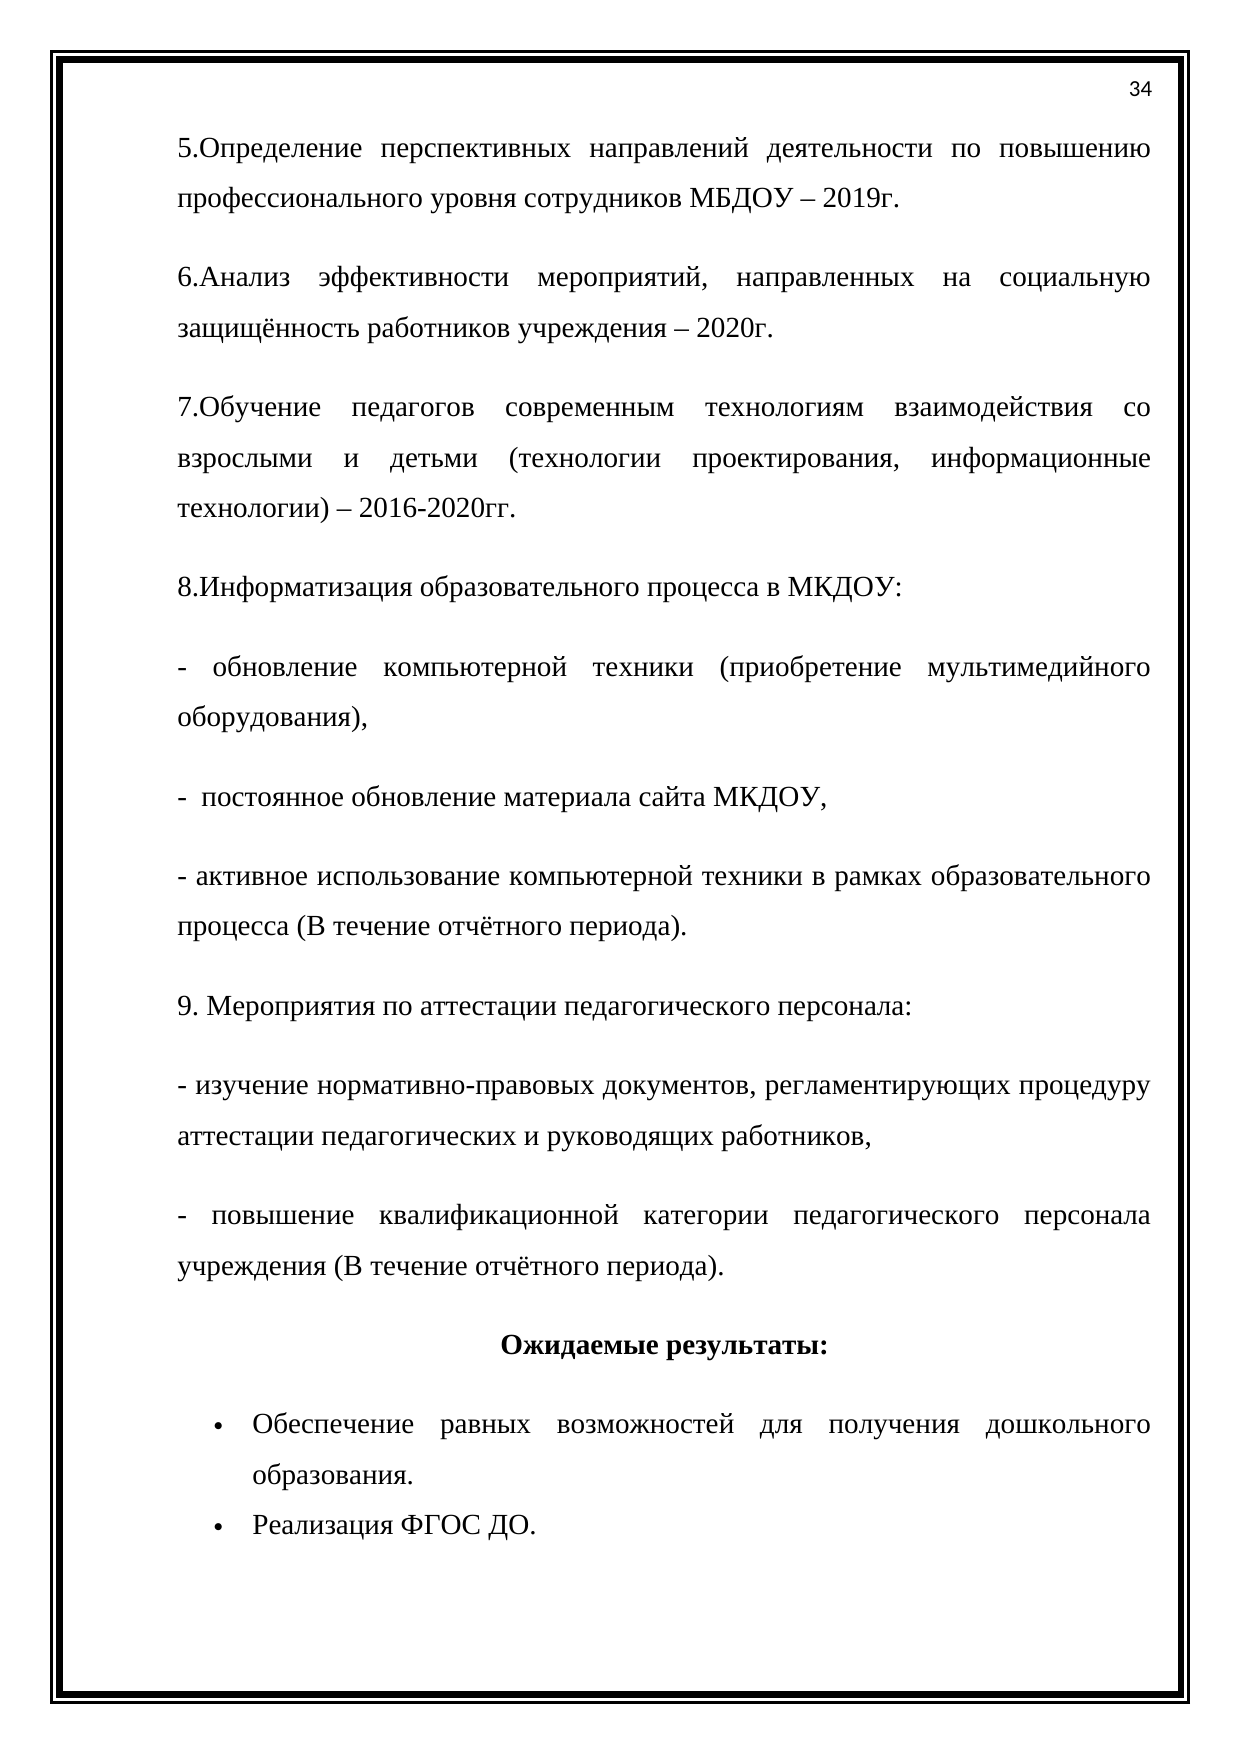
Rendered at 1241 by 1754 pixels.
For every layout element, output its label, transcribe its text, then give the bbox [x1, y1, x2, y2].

text 7.Обучение педагогов современным технологиям взаимодействия со взрослыми и детьми (технологии проектирования, информационные технологии) – 2016-2020гг. [177, 389, 1152, 523]
text - постоянное обновление материала сайта МКДОУ, [177, 779, 1152, 812]
text - изучение нормативно-правовых документов, регламентирующих процедуру аттестации педагогических и руководящих работников, [177, 1067, 1152, 1151]
list Обеспечение равных возможностей для получения дошкольного образования. [214, 1407, 1152, 1490]
text - повышение квалификационной категории педагогического персонала учреждения (В течение отчётного периода). [177, 1197, 1152, 1281]
text - обновление компьютерной техники (приобретение мультимедийного оборудования), [177, 649, 1152, 733]
text 5.Определение перспективных направлений деятельности по повышению профессионального уровня сотрудников МБДОУ – 2019г. [177, 130, 1152, 214]
text 9. Мероприятия по аттестации педагогического персонала: [177, 988, 1152, 1022]
list Реализация ФГОС ДО. [214, 1507, 1152, 1541]
text 6.Анализ эффективности мероприятий, направленных на социальную защищённость работников учреждения – 2020г. [177, 259, 1152, 343]
text - активное использование компьютерной техники в рамках образовательного процесса (В течение отчётного периода). [177, 858, 1152, 942]
text Ожидаемые результаты: [177, 1327, 1152, 1361]
text 8.Информатизация образовательного процесса в МКДОУ: [177, 569, 1152, 603]
